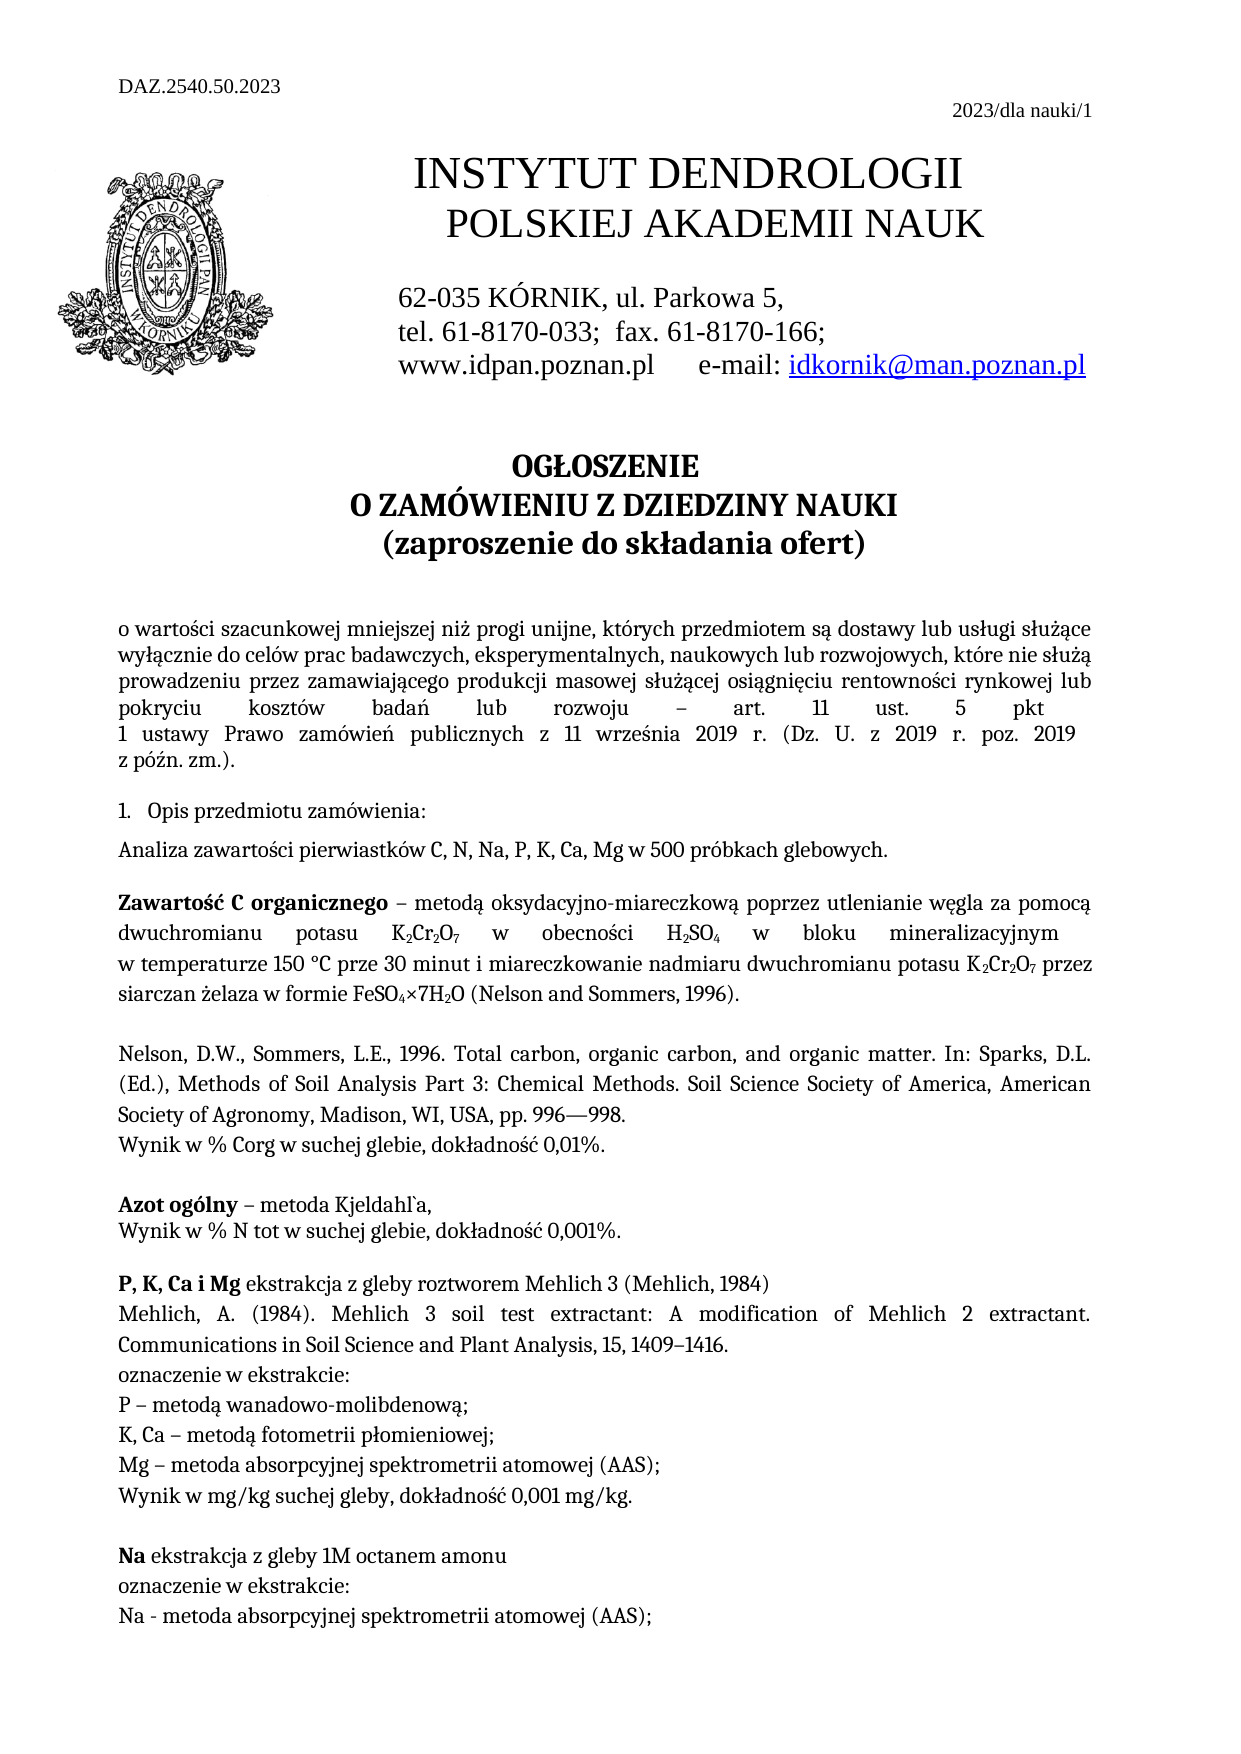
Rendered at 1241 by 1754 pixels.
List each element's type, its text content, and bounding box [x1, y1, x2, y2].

text www.idpan.poznan.pl e-mail: idkornik@man.poznan.pl [289, 347, 1093, 381]
picture [42, 146, 289, 392]
text Nelson, D.W., Sommers, L.E., 1996. Total carbon, organic carbon, and organic matter. In: Sparks, D.L. (Ed.), Methods of Soil Analysis Part 3: Chemical Methods. Soil Science Society of America, American Society of Agronomy, Madison, WI, USA, pp. 996—998. [118, 1041, 1093, 1128]
text Mehlich, A. (1984). Mehlich 3 soil test extractant: A modification of Mehlich 2 extractant. Communications in Soil Science and Plant Analysis, 15, 1409–1416. [118, 1301, 1093, 1358]
text oznaczenie w ekstrakcie: [118, 1362, 1093, 1388]
text O ZAMÓWIENIU Z DZIEDZINY NAUKI [156, 486, 1093, 524]
text o wartości szacunkowej mniejszej niż progi unijne, których przedmiotem są dostawy lub usługi służące wyłącznie do celów prac badawczych, eksperymentalnych, naukowych lub rozwojowych, które nie służą prowadzeniu przez zamawiającego produkcji masowej służącej osiągnięciu rentowności rynkowej lub pokryciu kosztów badań lub rozwoju – art. 11 ust. 5 pkt 1 ustawy Prawo zamówień publicznych z 11 września 2019 r. (Dz. U. z 2019 r. poz. 2019 z późn. zm.). [118, 616, 1093, 774]
text Zawartość C organicznego – metodą oksydacyjno-miareczkową poprzez utlenianie węgla za pomocą dwuchromianu potasu K2Cr2O7 w obecności H2SO4 w bloku mineralizacyjnym w temperaturze 150 °C prze 30 minut i miareczkowanie nadmiaru dwuchromianu potasu K2Cr2O7 przez siarczan żelaza w formie FeSO4×7H2O (Nelson and Sommers, 1996). [118, 890, 1093, 1007]
text K, Ca – metodą fotometrii płomieniowej; [118, 1422, 1093, 1448]
text P – metodą wanadowo-molibdenową; [118, 1392, 1093, 1418]
text P, K, Ca i Mg ekstrakcja z gleby roztworem Mehlich 3 (Mehlich, 1984) [118, 1271, 1093, 1297]
text Azot ogólny – metoda Kjeldahl`a, [118, 1192, 1093, 1218]
list Analiza zawartości pierwiastków C, N, Na, P, K, Ca, Mg w 500 próbkach glebowych. [118, 837, 1093, 863]
text Mg – metoda absorpcyjnej spektrometrii atomowej (AAS); [118, 1452, 1093, 1479]
text POLSKIEJ AKADEMII NAUK [289, 199, 1093, 247]
text OGŁOSZENIE [118, 448, 1093, 486]
text Wynik w % Corg w suchej glebie, dokładność 0,01%. [118, 1132, 1093, 1158]
text tel. 61-8170-033; fax. 61-8170-166; [289, 314, 1093, 347]
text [118, 1482, 1093, 1509]
text 62-035 KÓRNIK, ul. Parkowa 5, [289, 280, 1093, 314]
text (zaproszenie do składania ofert) [156, 524, 1093, 563]
text Na - metoda absorpcyjnej spektrometrii atomowej (AAS); [118, 1603, 1093, 1630]
list Opis przedmiotu zamówienia: [118, 798, 1093, 824]
text oznaczenie w ekstrakcie: [118, 1573, 1093, 1599]
text INSTYTUT DENDROLOGII [413, 146, 1093, 199]
text Na ekstrakcja z gleby 1M octanem amonu [118, 1543, 1093, 1569]
text Wynik w % N tot w suchej glebie, dokładność 0,001%. [118, 1218, 1093, 1245]
